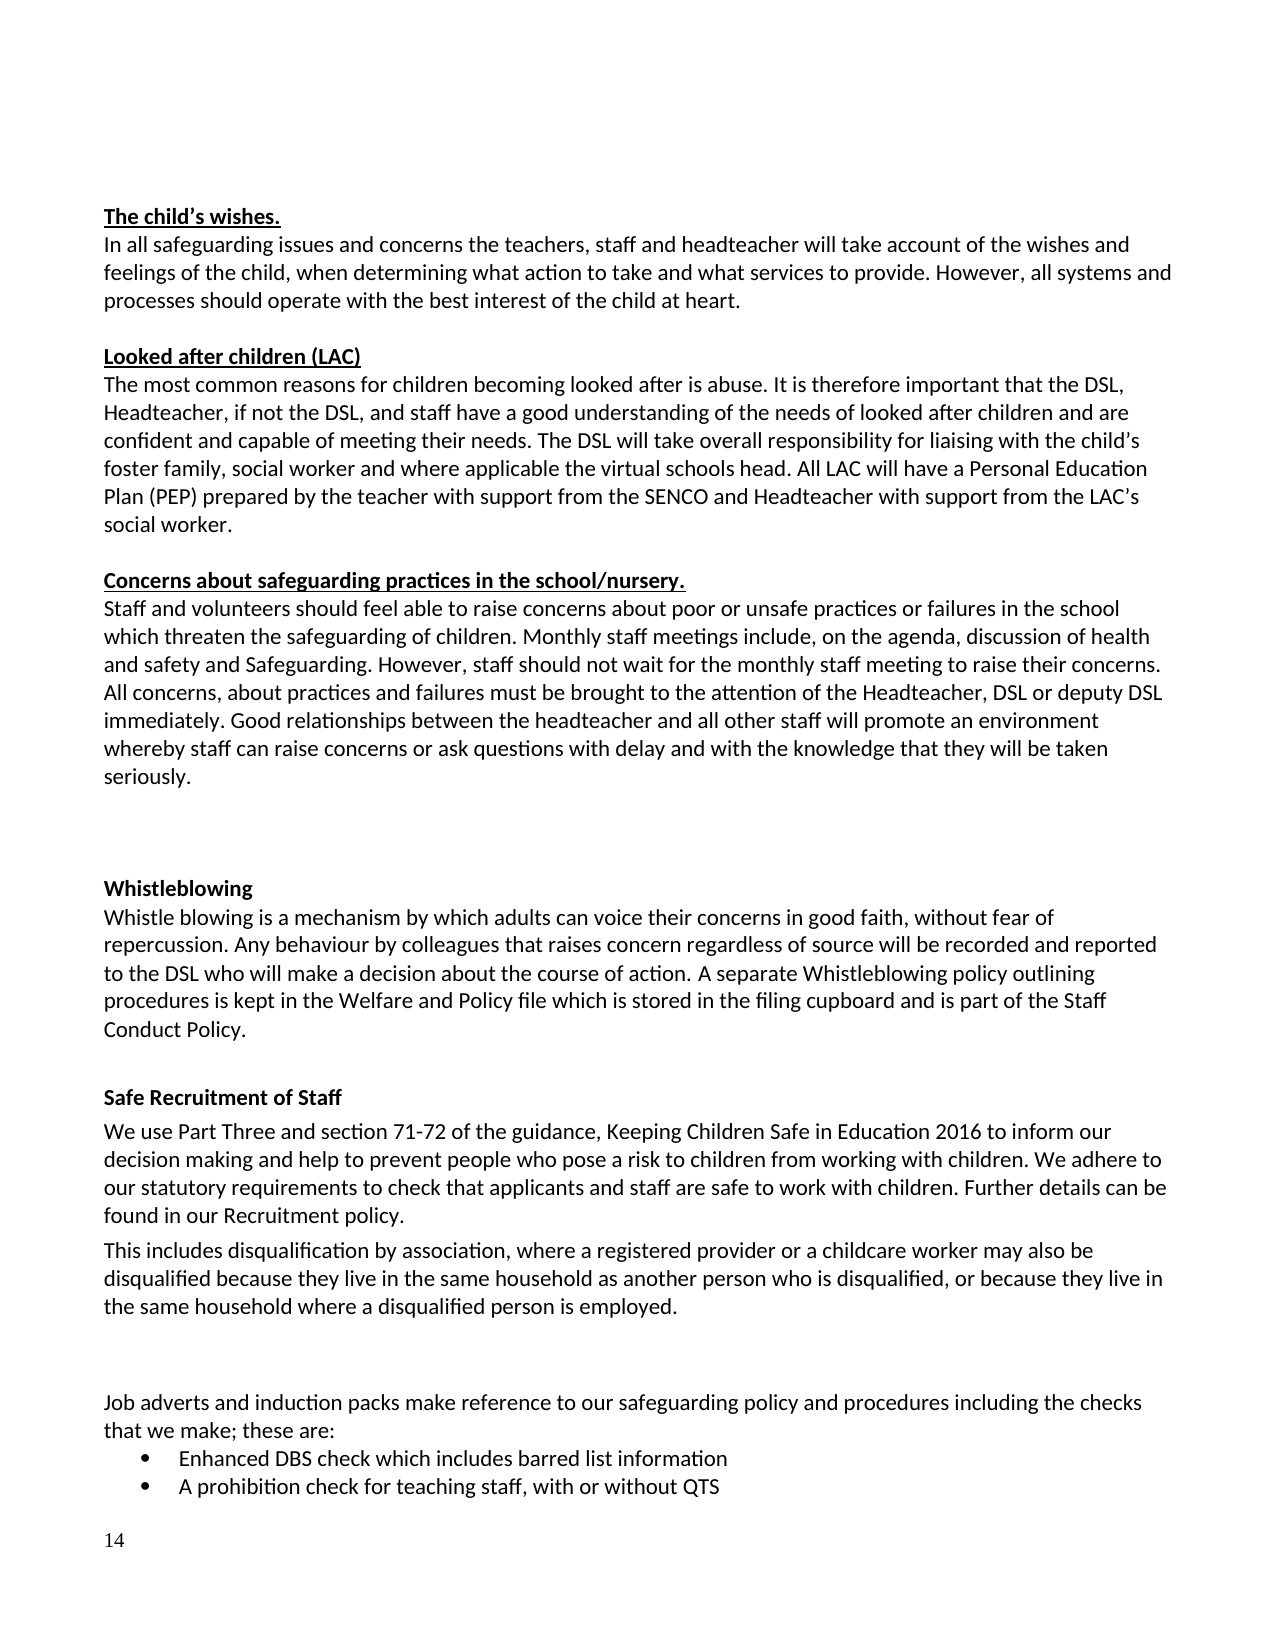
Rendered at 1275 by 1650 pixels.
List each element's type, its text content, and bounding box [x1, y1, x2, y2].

text The most common reasons for children becoming looked after is abuse. It is therefore important that the DSL, Headteacher, if not the DSL, and staff have a good understanding of the needs of looked after children and are confident and capable of meeting their needs. The DSL will take overall responsibility for liaising with the child’s foster family, social worker and where applicable the virtual schools head. All LAC will have a Personal Education Plan (PEP) prepared by the teacher with support from the SENCO and Headteacher with support from the LAC’s social worker. [103, 370, 1181, 538]
list Enhanced DBS check which includes barred list information [141, 1444, 1181, 1472]
text In all safeguarding issues and concerns the teachers, staff and headteacher will take account of the wishes and feelings of the child, when determining what action to take and what services to provide. However, all systems and processes should operate with the best interest of the child at heart. [103, 230, 1181, 314]
text Concerns about safeguarding practices in the school/nursery. [103, 566, 1181, 594]
text This includes disqualification by association, where a registered provider or a childcare worker may also be disqualified because they live in the same household as another person who is disqualified, or because they live in the same household where a disqualified person is employed. [103, 1236, 1181, 1320]
text The child’s wishes. [103, 202, 1181, 230]
text Job adverts and induction packs make reference to our safeguarding policy and procedures including the checks that we make; these are: [103, 1388, 1181, 1444]
text Whistleblowing [103, 874, 1181, 903]
text Looked after children (LAC) [103, 342, 1181, 370]
text We use Part Three and section 71-72 of the guidance, Keeping Children Safe in Education 2016 to inform our decision making and help to prevent people who pose a risk to children from working with children. We adhere to our statutory requirements to check that applicants and staff are safe to work with children. Further details can be found in our Recruitment policy. [103, 1117, 1181, 1229]
text Safe Recruitment of Staff [103, 1083, 1181, 1111]
text Staff and volunteers should feel able to raise concerns about poor or unsafe practices or failures in the school which threaten the safeguarding of children. Monthly staff meetings include, on the agenda, discussion of health and safety and Safeguarding. However, staff should not wait for the monthly staff meeting to raise their concerns. All concerns, about practices and failures must be brought to the attention of the Headteacher, DSL or deputy DSL immediately. Good relationships between the headteacher and all other staff will promote an environment whereby staff can raise concerns or ask questions with delay and with the knowledge that they will be taken seriously. [103, 594, 1181, 791]
text Whistle blowing is a mechanism by which adults can voice their concerns in good faith, without fear of repercussion. Any behaviour by colleagues that raises concern regardless of source will be recorded and reported to the DSL who will make a decision about the course of action. A separate Whistleblowing policy outlining procedures is kept in the Welfare and Policy file which is stored in the filing cupboard and is part of the Staff Conduct Policy. [103, 903, 1181, 1043]
list A prohibition check for teaching staff, with or without QTS [141, 1472, 1181, 1501]
